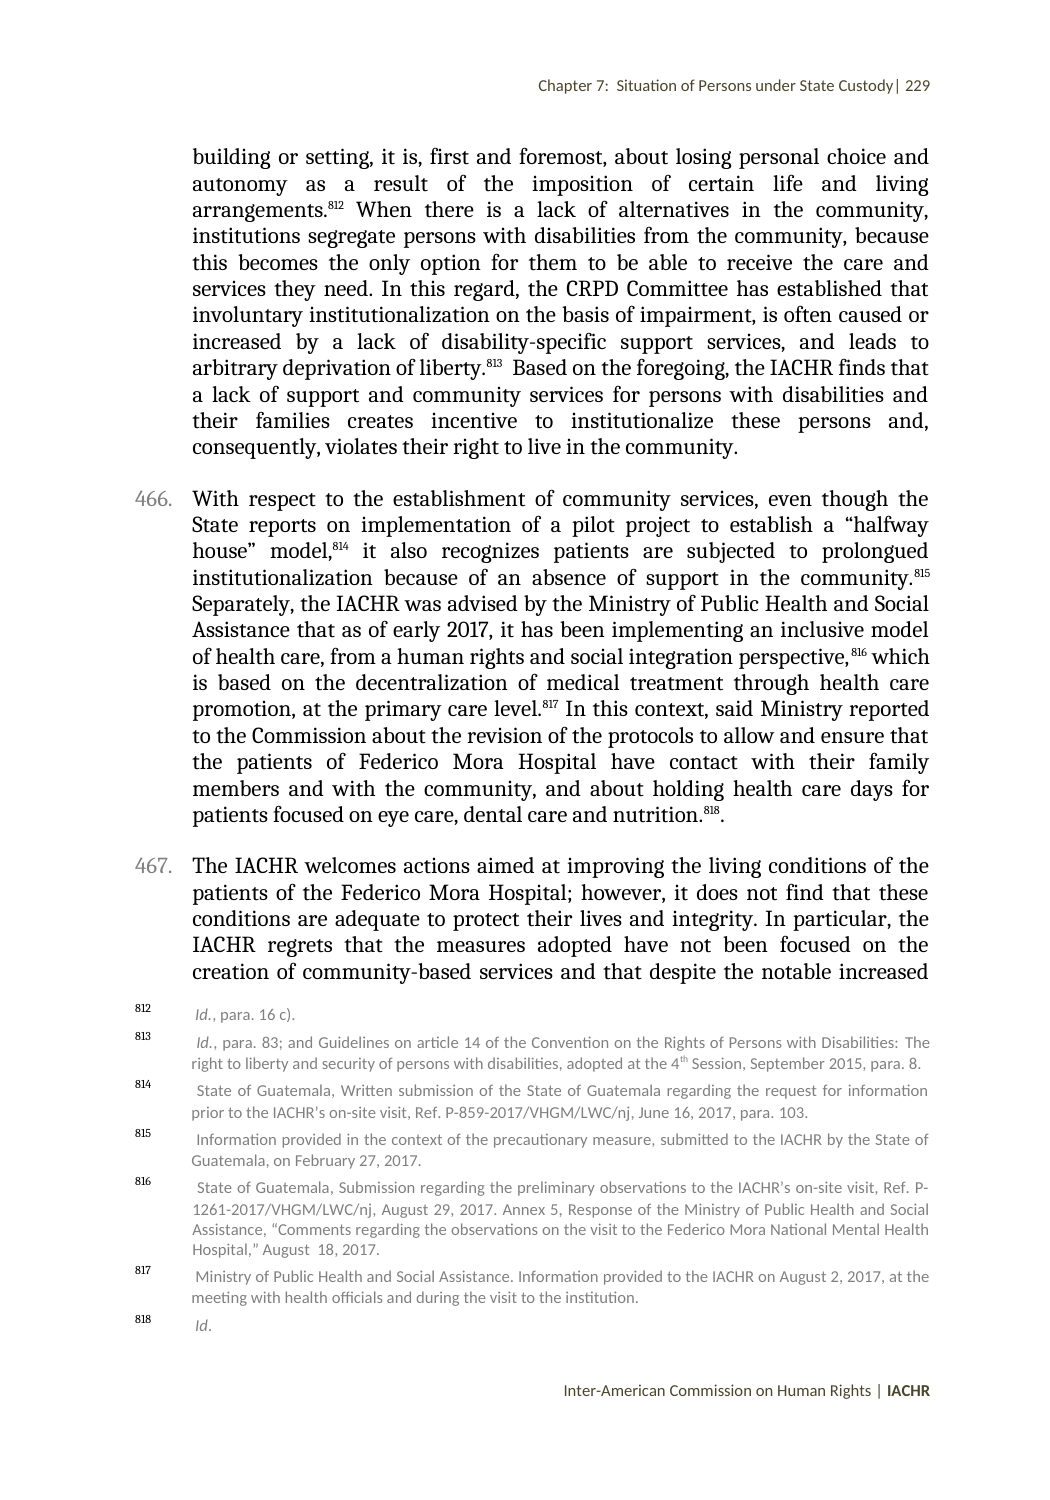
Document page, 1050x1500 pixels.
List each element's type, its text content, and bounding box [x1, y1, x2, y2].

text The right of persons with disabilities to independent living and to be included in the community, according to the CRPD Committee, means on the one hand that said persons are provided all the necessary means enabling them to exercise choice and control over their lives and make all decision concerning their lives. On the other hand, this right is related to full and effective participation and inclusion of persons with disabilities in society, through the development of inclusive environments. In and of itself, the protection of this right means that the lives of persons with disabilities take place outside residential institutions of all kinds. It is not “just” about living in a particular building or setting, it is, first and foremost, about losing personal choice and autonomy as a result of the imposition of certain life and living arrangements. When there is a lack of alternatives in the community, institutions segregate persons with disabilities from the community, because this becomes the only option for them to be able to receive the care and services they need. In this regard, the CRPD Committee has established that involuntary institutionalization on the basis of impairment, is often caused or increased by a lack of disability-specific support services, and leads to arbitrary deprivation of liberty. Based on the foregoing, the IACHR finds that a lack of support and community services for persons with disabilities and their families creates incentive to institutionalize these persons and, consequently, violates their right to live in the community. [135, 144, 930, 460]
text With respect to the establishment of community services, even though the State reports on implementation of a pilot project to establish a “halfway house” model, it also recognizes patients are subjected to prolongued institutionalization because of an absence of support in the community. Separately, the IACHR was advised by the Ministry of Public Health and Social Assistance that as of early 2017, it has been implementing an inclusive model of health care, from a human rights and social integration perspective, which is based on the decentralization of medical treatment through health care promotion, at the primary care level. In this context, said Ministry reported to the Commission about the revision of the protocols to allow and ensure that the patients of Federico Mora Hospital have contact with their family members and with the community, and about holding health care days for patients focused on eye care, dental care and nutrition.. [135, 485, 930, 828]
text The IACHR welcomes actions aimed at improving the living conditions of the patients of the Federico Mora Hospital; however, it does not find that these conditions are adequate to protect their lives and integrity. In particular, the IACHR regrets that the measures adopted have not been focused on the creation of community-based services and that despite the notable increased hospital budget, these resources have not been used to create alternatives in the community. In this regard, the Commission notes the words of the CRPD Committee that investment of resources in institutions, instead of in developing possibilities for persons with disabilities to live independently in the community, leads to abandonment, dependence on family, institutionalization, isolation and segregation. [135, 853, 930, 985]
